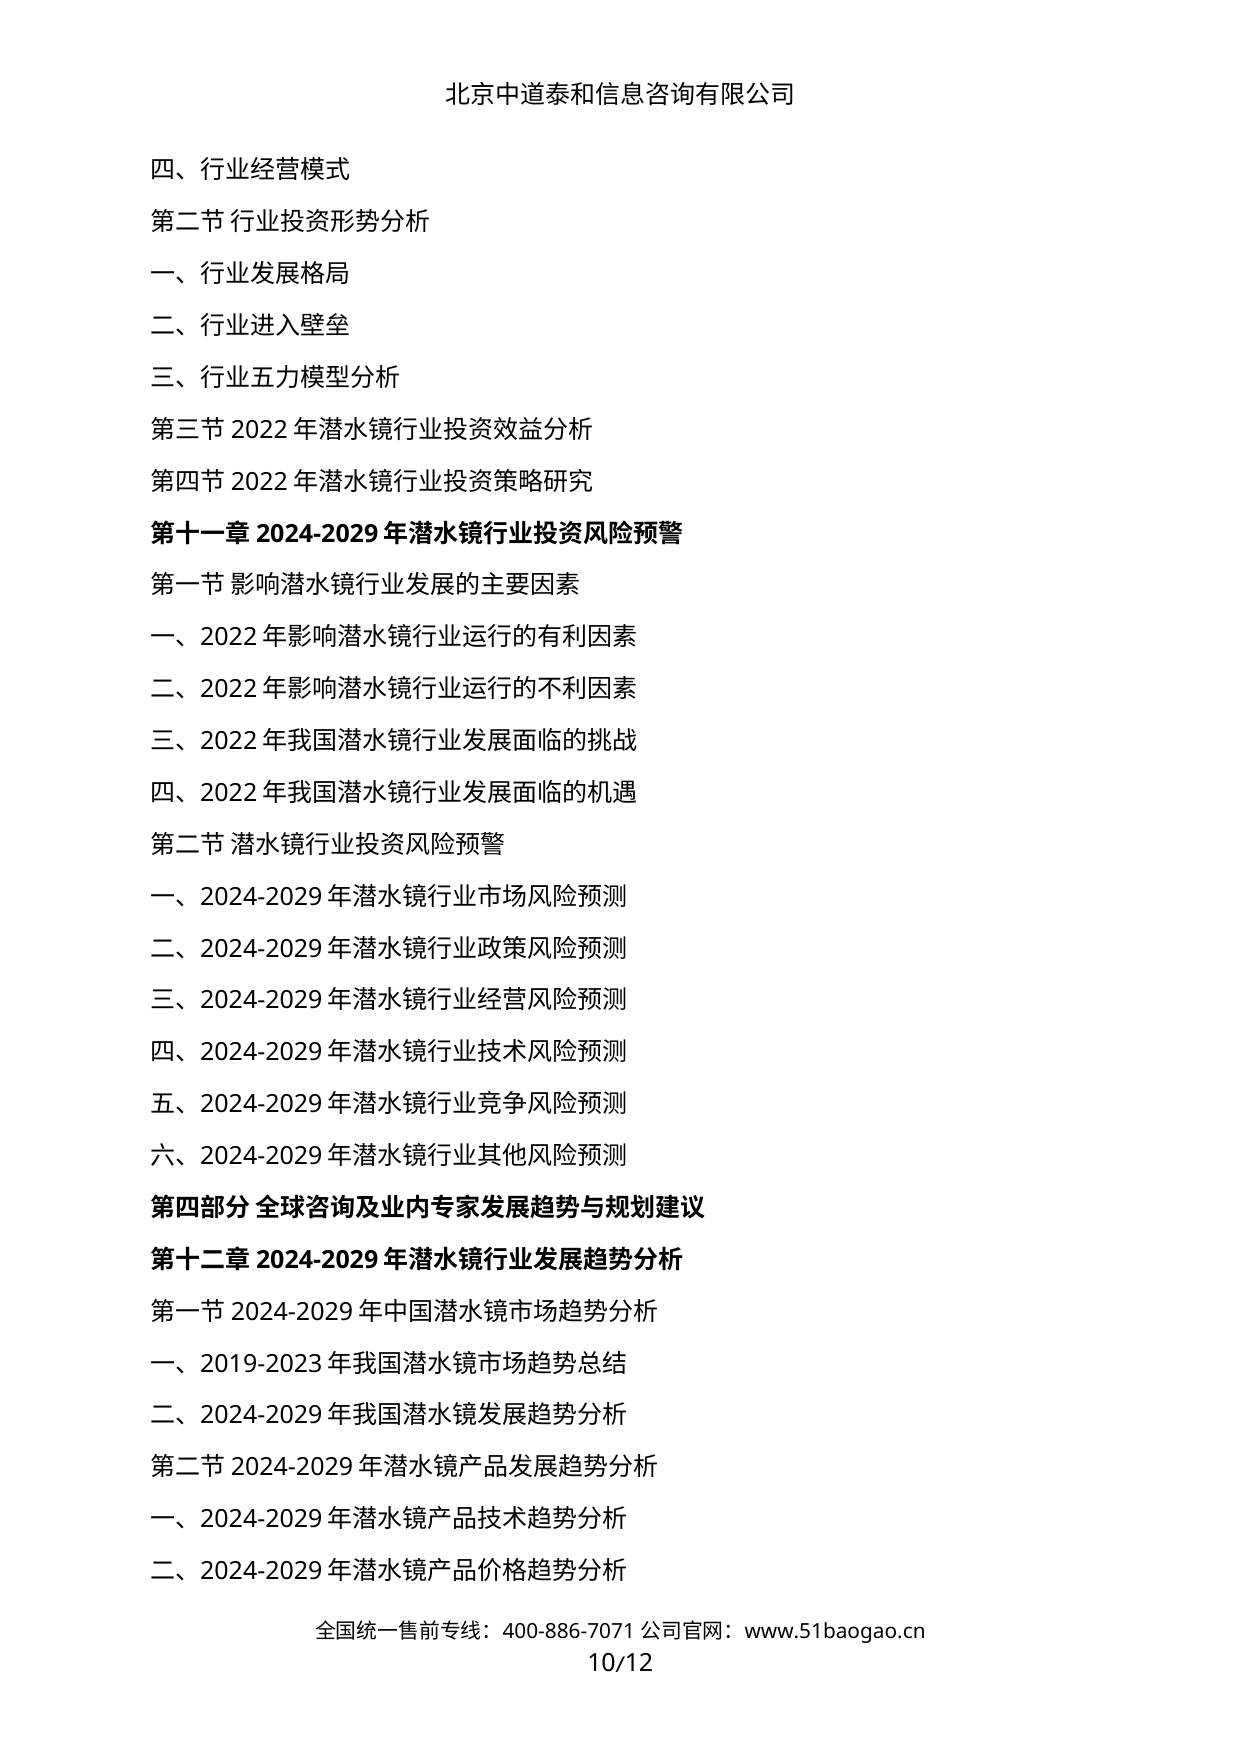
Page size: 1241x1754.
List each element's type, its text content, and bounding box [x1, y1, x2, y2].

text 第二节 2024-2029年潜水镜产品发展趋势分析 [150, 1447, 1090, 1483]
text 一、2019-2023年我国潜水镜市场趋势总结 [150, 1343, 1090, 1379]
text 第一节 2024-2029年中国潜水镜市场趋势分析 [150, 1291, 1090, 1327]
text 一、2024-2029年潜水镜行业市场风险预测 [150, 876, 1090, 912]
text 四、行业经营模式 [150, 150, 1090, 186]
text 第二节 行业投资形势分析 [150, 202, 1090, 238]
text 二、2022年影响潜水镜行业运行的不利因素 [150, 669, 1090, 705]
text 二、行业进入壁垒 [150, 306, 1090, 342]
text 三、2022年我国潜水镜行业发展面临的挑战 [150, 721, 1090, 757]
text 第二节 潜水镜行业投资风险预警 [150, 824, 1090, 861]
text 三、行业五力模型分析 [150, 357, 1090, 394]
text 三、2024-2029年潜水镜行业经营风险预测 [150, 980, 1090, 1016]
text 第三节 2022年潜水镜行业投资效益分析 [150, 409, 1090, 446]
text 六、2024-2029年潜水镜行业其他风险预测 [150, 1136, 1090, 1172]
text 第四部分 全球咨询及业内专家发展趋势与规划建议 [150, 1187, 1090, 1224]
text 第一节 影响潜水镜行业发展的主要因素 [150, 565, 1090, 601]
text 一、行业发展格局 [150, 254, 1090, 290]
text 一、2022年影响潜水镜行业运行的有利因素 [150, 617, 1090, 653]
text 二、2024-2029年潜水镜产品价格趋势分析 [150, 1551, 1090, 1587]
text 二、2024-2029年潜水镜行业政策风险预测 [150, 928, 1090, 964]
text 一、2024-2029年潜水镜产品技术趋势分析 [150, 1499, 1090, 1535]
text 四、2024-2029年潜水镜行业技术风险预测 [150, 1032, 1090, 1068]
text 第十二章 2024-2029年潜水镜行业发展趋势分析 [150, 1239, 1090, 1276]
text 第四节 2022年潜水镜行业投资策略研究 [150, 461, 1090, 497]
text 五、2024-2029年潜水镜行业竞争风险预测 [150, 1084, 1090, 1120]
text 二、2024-2029年我国潜水镜发展趋势分析 [150, 1395, 1090, 1431]
text 第十一章 2024-2029年潜水镜行业投资风险预警 [150, 513, 1090, 549]
text 四、2022年我国潜水镜行业发展面临的机遇 [150, 772, 1090, 809]
